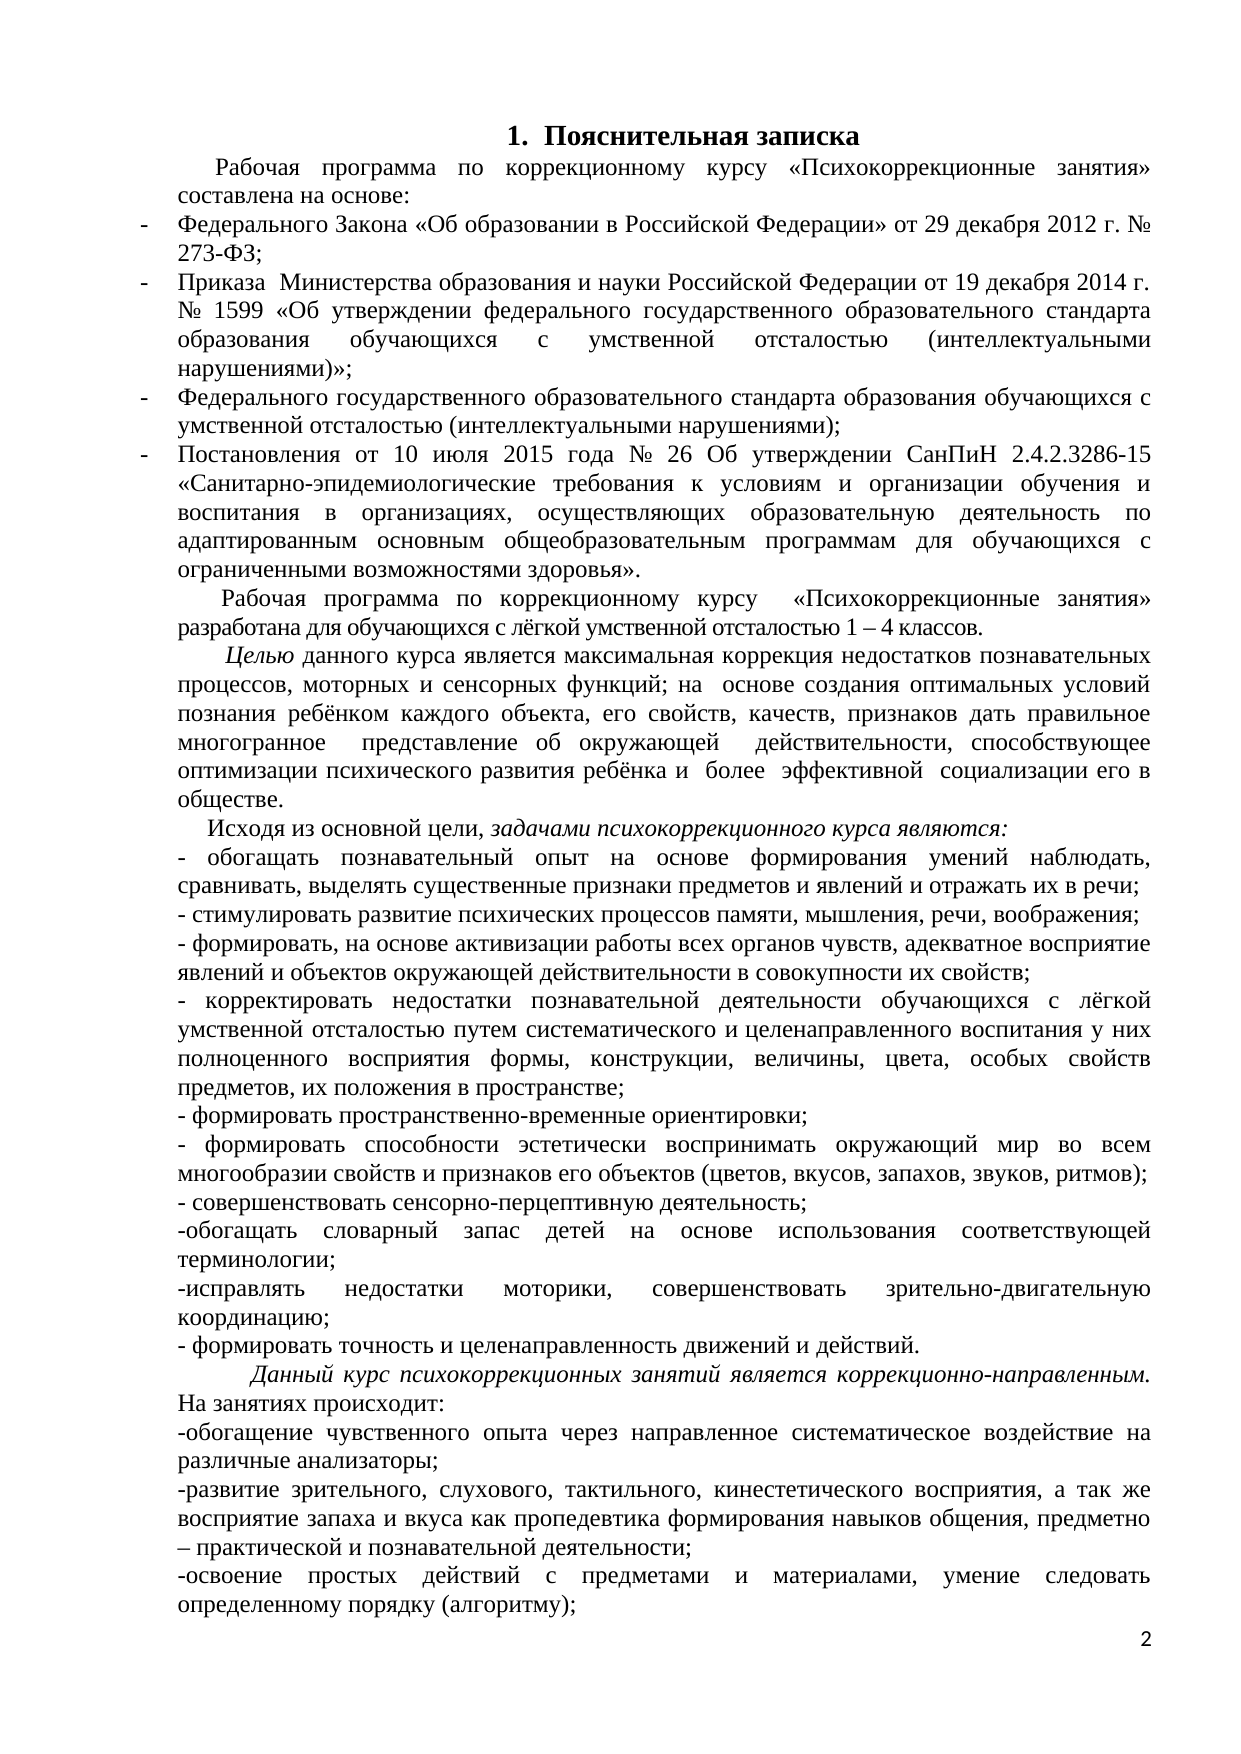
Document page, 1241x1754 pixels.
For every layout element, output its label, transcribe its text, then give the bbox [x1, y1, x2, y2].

list Федерального государственного образовательного стандарта образования обучающихся с умственной отсталостью (интеллектуальными нарушениями); [140, 382, 1152, 439]
text Рабочая программа по коррекционному курсу «Психокоррекционные занятия» составлена на основе: [177, 152, 1152, 209]
list Федерального Закона «Об образовании в Российской Федерации» от 29 декабря 2012 г. № 273-ФЗ; [140, 209, 1152, 267]
list Приказа Министерства образования и науки Российской Федерации от 19 декабря 2014 г. № 1599 «Об утверждении федерального государственного образовательного стандарта образования обучающихся с умственной отсталостью (интеллектуальными нарушениями)»; [140, 267, 1152, 382]
text Рабочая программа по коррекционному курсу «Психокоррекционные занятия» разработана для обучающихся с лёгкой умственной отсталостью 1 – 4 классов. [177, 583, 1152, 640]
text Исходя из основной цели, задачами психокоррекционного курса являются: [177, 813, 1152, 842]
list Пояснительная записка [215, 118, 1152, 152]
text - формировать точность и целенаправленность движений и действий. [177, 1330, 1152, 1359]
text - стимулировать развитие психических процессов памяти, мышления, речи, воображения; [177, 899, 1152, 928]
text - совершенствовать сенсорно-перцептивную деятельность; [177, 1187, 1152, 1215]
text Целью данного курса является максимальная коррекция недостатков познавательных процессов, моторных и сенсорных функций; на основе создания оптимальных условий познания ребёнком каждого объекта, его свойств, качеств, признаков дать правильное многогранное представление об окружающей действительности, способствующее оптимизации психического развития ребёнка и более эффективной социализации его в обществе. [177, 640, 1152, 813]
text -обогащать словарный запас детей на основе использования соответствующей терминологии; [177, 1215, 1152, 1273]
text - обогащать познавательный опыт на основе формирования умений наблюдать, сравнивать, выделять существенные признаки предметов и явлений и отражать их в речи; [177, 842, 1152, 899]
text Данный курс психокоррекционных занятий является коррекционно-направленным. На занятиях происходит: [177, 1359, 1152, 1417]
text - формировать способности эстетически воспринимать окружающий мир во всем многообразии свойств и признаков его объектов (цветов, вкусов, запахов, звуков, ритмов); [177, 1129, 1152, 1187]
text -обогащение чувственного опыта через направленное систематическое воздействие на различные анализаторы; [177, 1417, 1152, 1474]
list Постановления от 10 июля 2015 года № 26 Об утверждении СанПиН 2.4.2.3286-15 «Санитарно-эпидемиологические требования к условиям и организации обучения и воспитания в организациях, осуществляющих образовательную деятельность по адаптированным основным общеобразовательным программам для обучающихся с ограниченными возможностями здоровья». [140, 439, 1152, 583]
text - корректировать недостатки познавательной деятельности обучающихся с лёгкой умственной отсталостью путем систематического и целенаправленного воспитания у них полноценного восприятия формы, конструкции, величины, цвета, особых свойств предметов, их положения в пространстве; [177, 985, 1152, 1100]
text - формировать, на основе активизации работы всех органов чувств, адекватное восприятие явлений и объектов окружающей действительности в совокупности их свойств; [177, 928, 1152, 985]
text -развитие зрительного, слухового, тактильного, кинестетического восприятия, а так же восприятие запаха и вкуса как пропедевтика формирования навыков общения, предметно – практической и познавательной деятельности; [177, 1474, 1152, 1560]
text -освоение простых действий с предметами и материалами, умение следовать определенному порядку (алгоритму); [177, 1560, 1152, 1618]
text - формировать пространственно-временные ориентировки; [177, 1100, 1152, 1129]
text -исправлять недостатки моторики, совершенствовать зрительно-двигательную координацию; [177, 1273, 1152, 1330]
